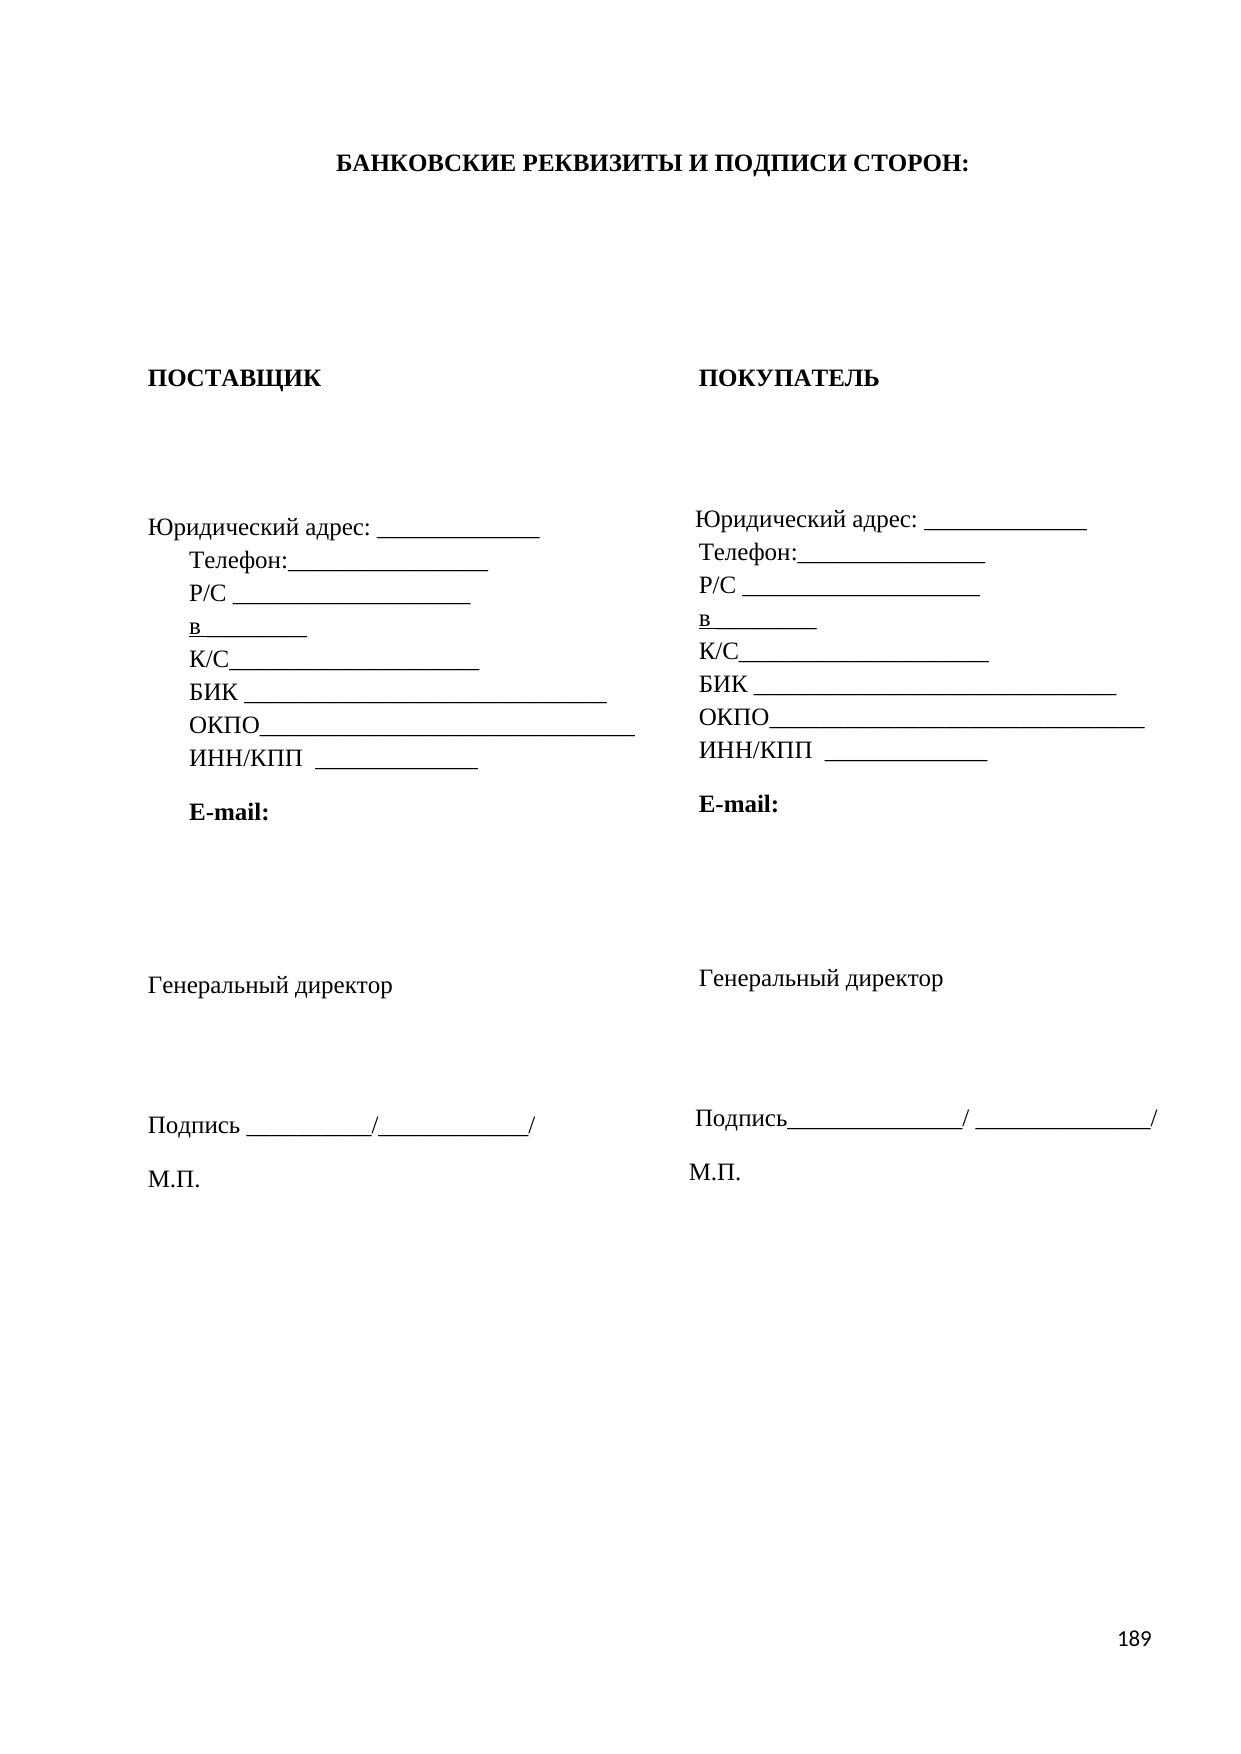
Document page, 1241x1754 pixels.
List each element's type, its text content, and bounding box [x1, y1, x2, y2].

table_header ПОСТАВЩИК Юридический адрес: _____________ Телефон:________________ Р/С ___________________ в ________ К/С____________________ БИК _____________________________ ОКПО______________________________ ИНН/КПП _____________ E-mail: Генеральный директор Подпись __________/____________/ М.П. [136, 255, 646, 1218]
text БАНКОВСКИЕ РЕКВИЗИТЫ И ПОДПИСИ СТОРОН: [148, 148, 1152, 176]
table_header ПОКУПАТЕЛЬ Юридический адрес: _____________ Телефон:_______________ Р/С ___________________ в ________ К/С____________________ БИК _____________________________ ОКПО______________________________ ИНН/КПП _____________ E-mail: Генеральный директор Подпись______________/ ______________/ М.П. [646, 255, 1200, 1218]
